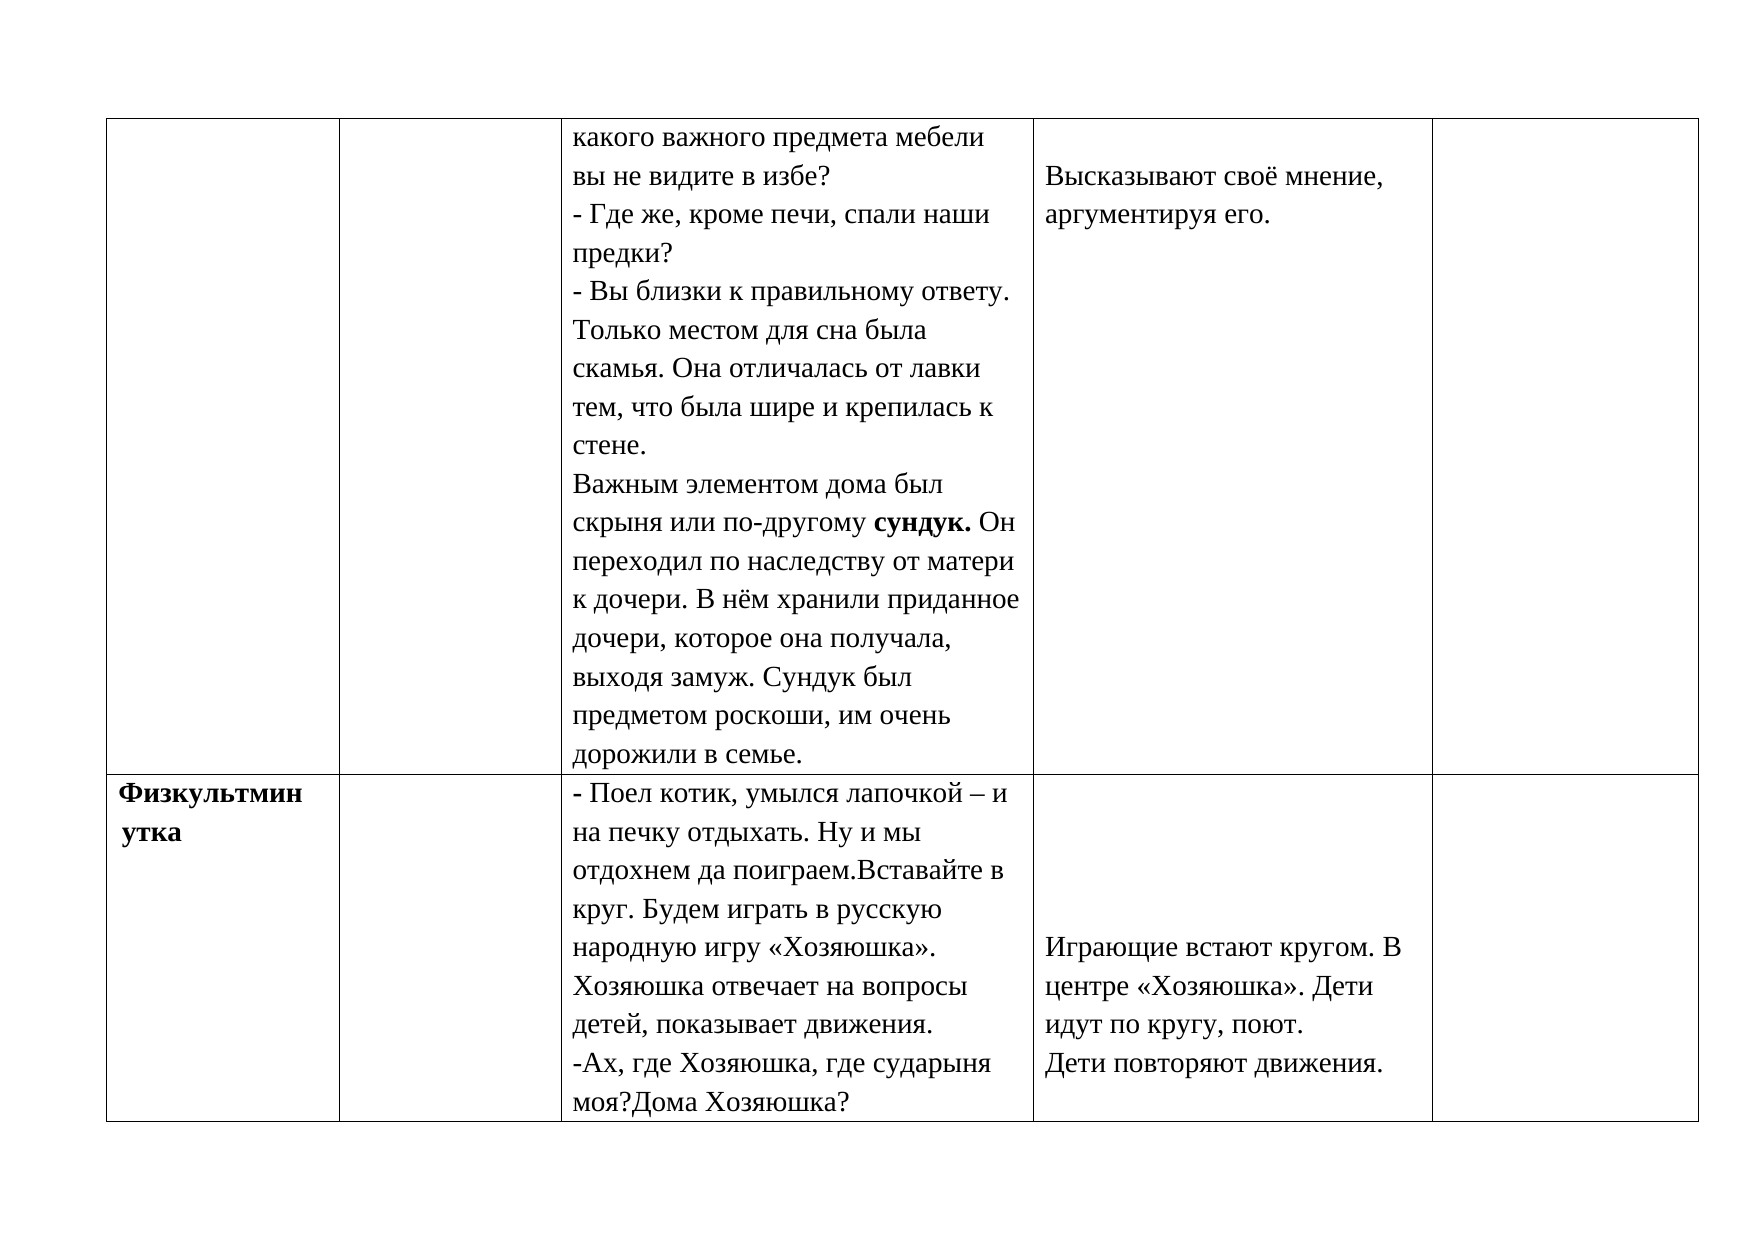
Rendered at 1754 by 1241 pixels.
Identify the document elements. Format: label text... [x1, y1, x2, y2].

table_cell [562, 119, 1033, 774]
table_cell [340, 119, 561, 774]
table_cell [340, 775, 561, 1121]
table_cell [562, 775, 1033, 1121]
table_cell [1433, 775, 1698, 1121]
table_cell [1034, 775, 1432, 1121]
table_cell [1433, 119, 1698, 774]
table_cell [1034, 119, 1432, 774]
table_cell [107, 119, 339, 774]
table_cell Физкультминутка [107, 775, 339, 1121]
